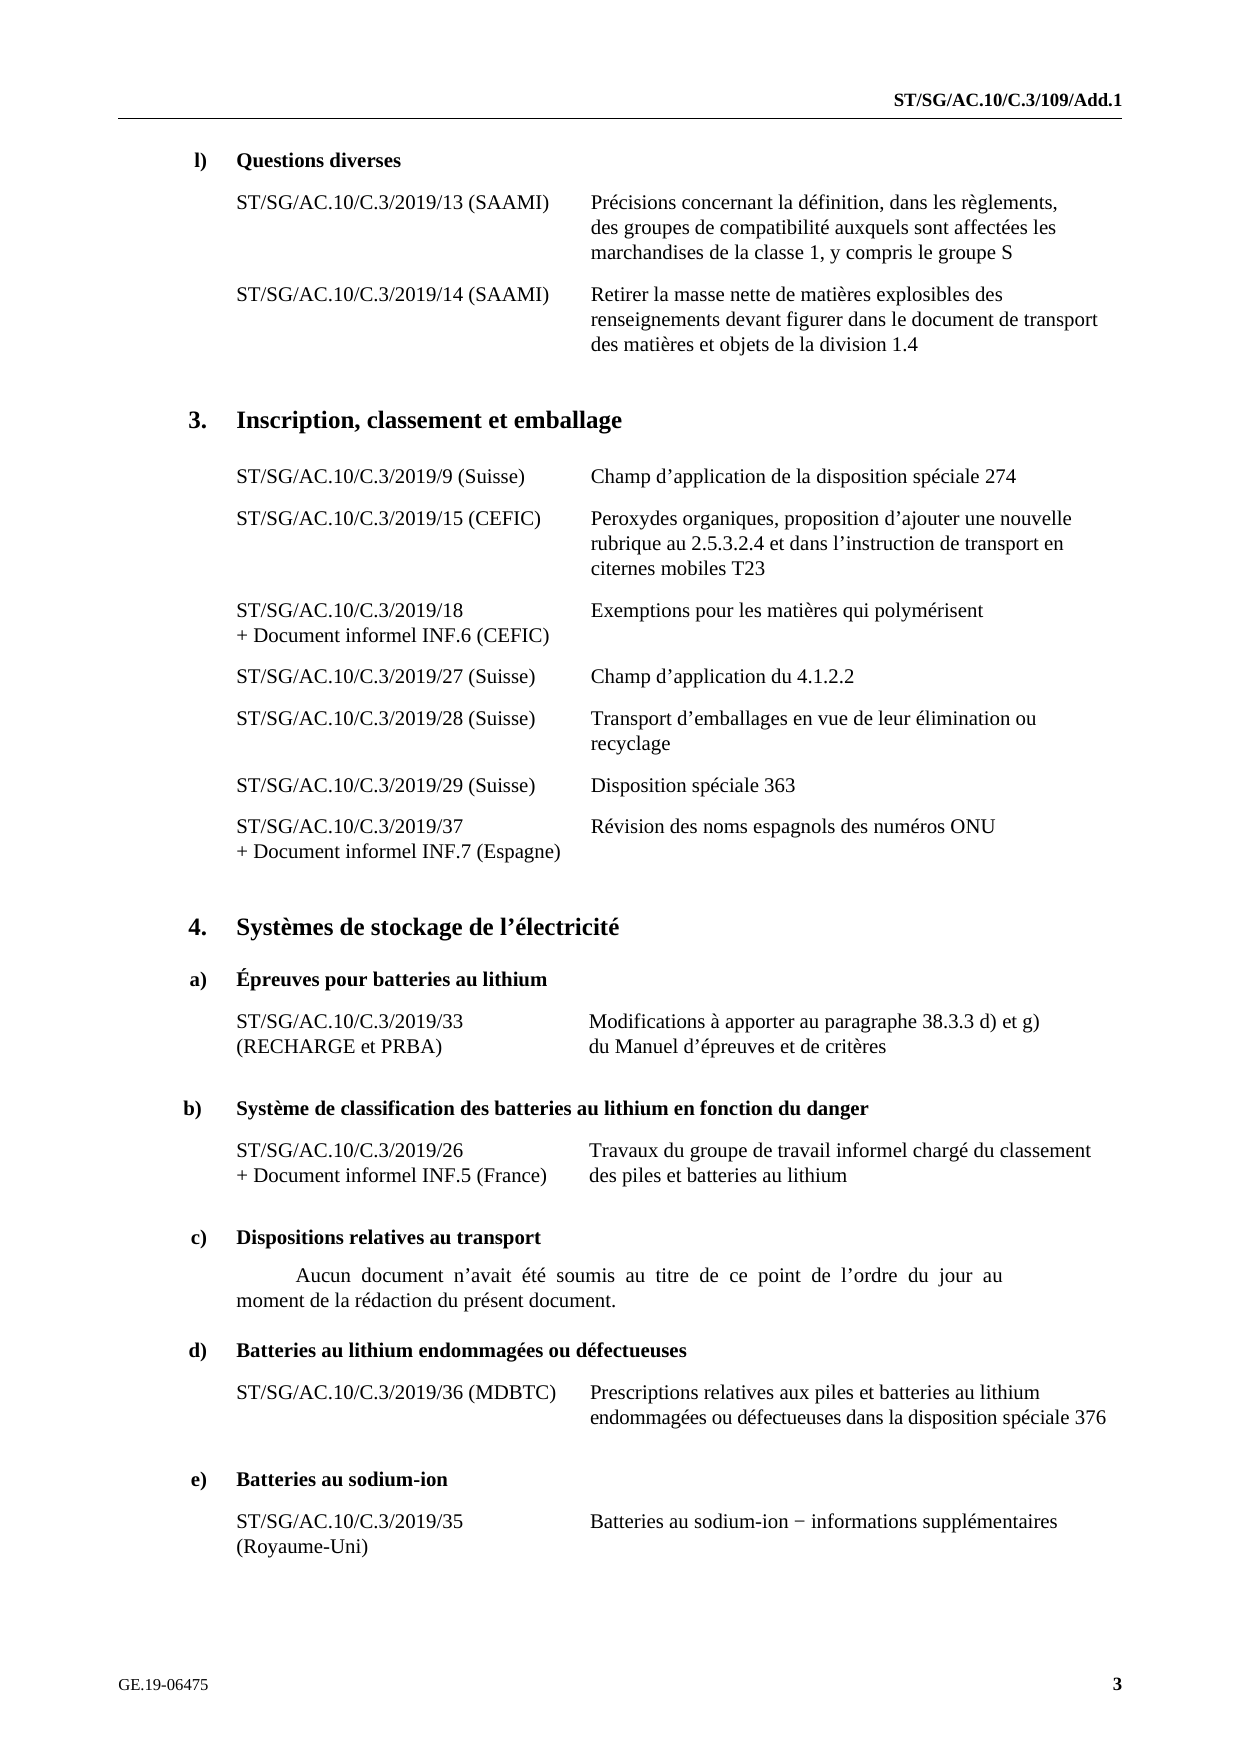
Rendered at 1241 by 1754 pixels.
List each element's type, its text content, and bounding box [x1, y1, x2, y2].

text b) Système de classification des batteries au lithium en fonction du danger [118, 1096, 1004, 1121]
table_header Champ d’application de la disposition spéciale 274 [591, 459, 1122, 501]
text a) Épreuves pour batteries au lithium [118, 966, 1004, 991]
table_cell Peroxydes organiques, proposition d’ajouter une nouvelle rubrique au 2.5.3.2.4 et dans l’instruction de transport en citernes mobiles T23 [591, 501, 1122, 592]
table_header Travaux du groupe de travail informel chargé du classement des piles et batteries au lithium [589, 1133, 1118, 1200]
text l) Questions diverses [118, 148, 1004, 173]
table_cell Exemptions pour les matières qui polymérisent [591, 593, 1122, 659]
text 4. Systèmes de stockage de l’électricité [118, 913, 1004, 941]
table_header ST/SG/AC.10/C.3/2019/36 (MDBTC) [236, 1375, 590, 1441]
table_cell Disposition spéciale 363 [591, 768, 1122, 809]
table_header Prescriptions relatives aux piles et batteries au lithium endommagées ou défectueuses dans la disposition spéciale 376 [590, 1375, 1120, 1441]
table_cell ST/SG/AC.10/C.3/2019/28 (Suisse) [236, 701, 591, 767]
table_cell Transport d’emballages en vue de leur élimination ou recyclage [591, 701, 1122, 767]
text d) Batteries au lithium endommagées ou défectueuses [118, 1337, 1004, 1362]
text e) Batteries au sodium-ion [118, 1466, 1004, 1491]
table_header ST/SG/AC.10/C.3/2019/33 (RECHARGE et PRBA) [236, 1004, 588, 1071]
table_cell ST/SG/AC.10/C.3/2019/15 (CEFIC) [236, 501, 591, 592]
table_cell ST/SG/AC.10/C.3/2019/14 (SAAMI) [236, 277, 591, 368]
text c) Dispositions relatives au transport [118, 1225, 1004, 1250]
table_header Batteries au sodium-ion − informations supplémentaires [590, 1504, 1120, 1571]
table_header ST/SG/AC.10/C.3/2019/35 (Royaume-Uni) [236, 1504, 590, 1571]
table_header ST/SG/AC.10/C.3/2019/9 (Suisse) [236, 459, 591, 501]
table_header Précisions concernant la définition, dans les règlements, des groupes de compatibilité auxquels sont affectées les marchandises de la classe 1, y compris le groupe S [591, 185, 1122, 277]
table_cell Révision des noms espagnols des numéros ONU [591, 809, 1122, 876]
table_header ST/SG/AC.10/C.3/2019/13 (SAAMI) [236, 185, 591, 277]
table_header Modifications à apporter au paragraphe 38.3.3 d) et g) du Manuel d’épreuves et de critères [589, 1004, 1117, 1071]
table_cell ST/SG/AC.10/C.3/2019/29 (Suisse) [236, 768, 591, 809]
table_cell Retirer la masse nette de matières explosibles des renseignements devant figurer dans le document de transport des matières et objets de la division 1.4 [591, 277, 1122, 368]
table_header ST/SG/AC.10/C.3/2019/26 + Document informel INF.5 (France) [236, 1133, 589, 1200]
text 3. Inscription, classement et emballage [118, 406, 1004, 434]
table_cell ST/SG/AC.10/C.3/2019/18 + Document informel INF.6 (CEFIC) [236, 593, 591, 659]
table_cell Champ d’application du 4.1.2.2 [591, 659, 1122, 701]
table_cell ST/SG/AC.10/C.3/2019/27 (Suisse) [236, 659, 591, 701]
text Aucun document n’avait été soumis au titre de ce point de l’ordre du jour au moment de la rédaction du présent document. [236, 1262, 1004, 1312]
table_cell ST/SG/AC.10/C.3/2019/37 + Document informel INF.7 (Espagne) [236, 809, 591, 876]
